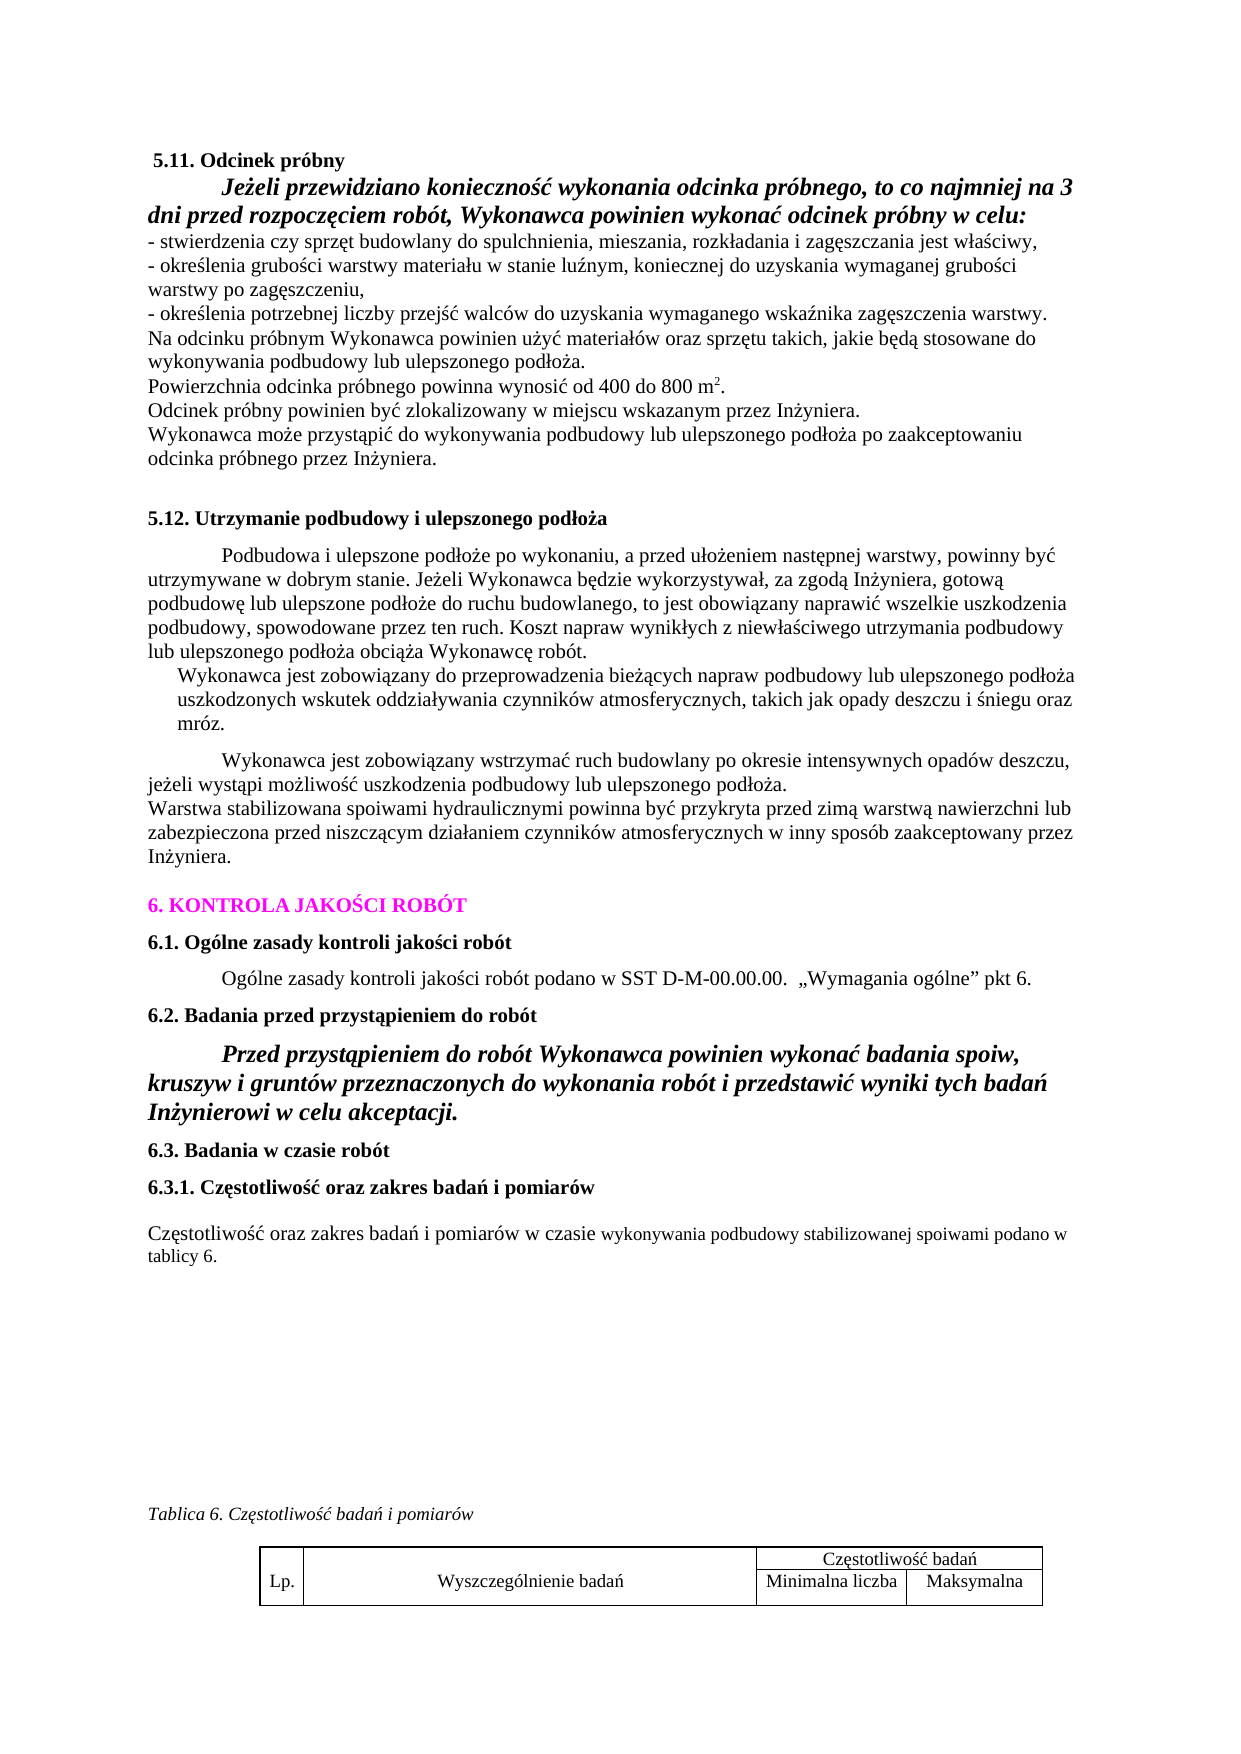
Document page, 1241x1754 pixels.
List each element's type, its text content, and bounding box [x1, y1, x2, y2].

text Częstotliwość oraz zakres badań i pomiarów w czasie wykonywania podbudowy stabilizowanej spoiwami podano w tablicy 6. [148, 1220, 1093, 1266]
text Wykonawca jest zobowiązany wstrzymać ruch budowlany po okresie intensywnych opadów deszczu, jeżeli wystąpi możliwość uszkodzenia podbudowy lub ulepszonego podłoża. [148, 748, 1093, 796]
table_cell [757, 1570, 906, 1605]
text - stwierdzenia czy sprzęt budowlany do spulchnienia, mieszania, rozkładania i zagęszczania jest właściwy, [148, 229, 1093, 253]
text Przed przystąpieniem do robót Wykonawca powinien wykonać badania spoiw, kruszyw i gruntów przeznaczonych do wykonania robót i przedstawić wyniki tych badań Inżynierowi w celu akceptacji. [148, 1039, 1093, 1126]
text 6. kontrola jakości robót [148, 893, 1093, 917]
text 6.1. Ogólne zasady kontroli jakości robót [148, 930, 1093, 954]
text Warstwa stabilizowana spoiwami hydraulicznymi powinna być przykryta przed zimą warstwą nawierzchni lub zabezpieczona przed niszczącym działaniem czynników atmosferycznych w inny sposób zaakceptowany przez Inżyniera. [148, 796, 1093, 868]
text Ogólne zasady kontroli jakości robót podano w SST D-M-00.00.00. „Wymagania ogólne” pkt 6. [148, 966, 1093, 990]
text Na odcinku próbnym Wykonawca powinien użyć materiałów oraz sprzętu takich, jakie będą stosowane do wykonywania podbudowy lub ulepszonego podłoża. [148, 325, 1093, 373]
text Tablica 6. Częstotliwość badań i pomiarów [148, 1503, 1093, 1525]
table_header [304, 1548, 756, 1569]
text - określenia grubości warstwy materiału w stanie luźnym, koniecznej do uzyskania wymaganej grubości warstwy po zagęszczeniu, [148, 253, 1093, 301]
text 5.12. Utrzymanie podbudowy i ulepszonego podłoża [148, 506, 1093, 530]
text Podbudowa i ulepszone podłoże po wykonaniu, a przed ułożeniem następnej warstwy, powinny być utrzymywane w dobrym stanie. Jeżeli Wykonawca będzie wykorzystywał, za zgodą Inżyniera, gotową podbudowę lub ulepszone podłoże do ruchu budowlanego, to jest obowiązany naprawić wszelkie uszkodzenia podbudowy, spowodowane przez ten ruch. Koszt napraw wynikłych z niewłaściwego utrzymania podbudowy lub ulepszonego podłoża obciąża Wykonawcę robót. [148, 543, 1093, 663]
text 5.11. Odcinek próbny [148, 148, 1093, 172]
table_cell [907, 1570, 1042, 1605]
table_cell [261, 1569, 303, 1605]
text Wykonawca jest zobowiązany do przeprowadzenia bieżących napraw podbudowy lub ulepszonego podłoża uszkodzonych wskutek oddziaływania czynników atmosferycznych, takich jak opady deszczu i śniegu oraz mróz. [177, 663, 1093, 735]
text Wykonawca może przystąpić do wykonywania podbudowy lub ulepszonego podłoża po zaakceptowaniu odcinka próbnego przez Inżyniera. [148, 422, 1093, 470]
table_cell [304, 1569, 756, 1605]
text Powierzchnia odcinka próbnego powinna wynosić od 400 do . [148, 373, 1093, 398]
text 6.3. Badania w czasie robót [148, 1138, 1093, 1162]
text Odcinek próbny powinien być zlokalizowany w miejscu wskazanym przez Inżyniera. [148, 398, 1093, 422]
text 6.3.1. Częstotliwość oraz zakres badań i pomiarów [148, 1175, 1093, 1199]
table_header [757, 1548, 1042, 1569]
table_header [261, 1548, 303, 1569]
text Jeżeli przewidziano konieczność wykonania odcinka próbnego, to co najmniej na 3 dni przed rozpoczęciem robót, Wykonawca powinien wykonać odcinek próbny w celu: [148, 172, 1093, 229]
text 6.2. Badania przed przystąpieniem do robót [148, 1003, 1093, 1027]
text - określenia potrzebnej liczby przejść walców do uzyskania wymaganego wskaźnika zagęszczenia warstwy. [148, 301, 1093, 325]
